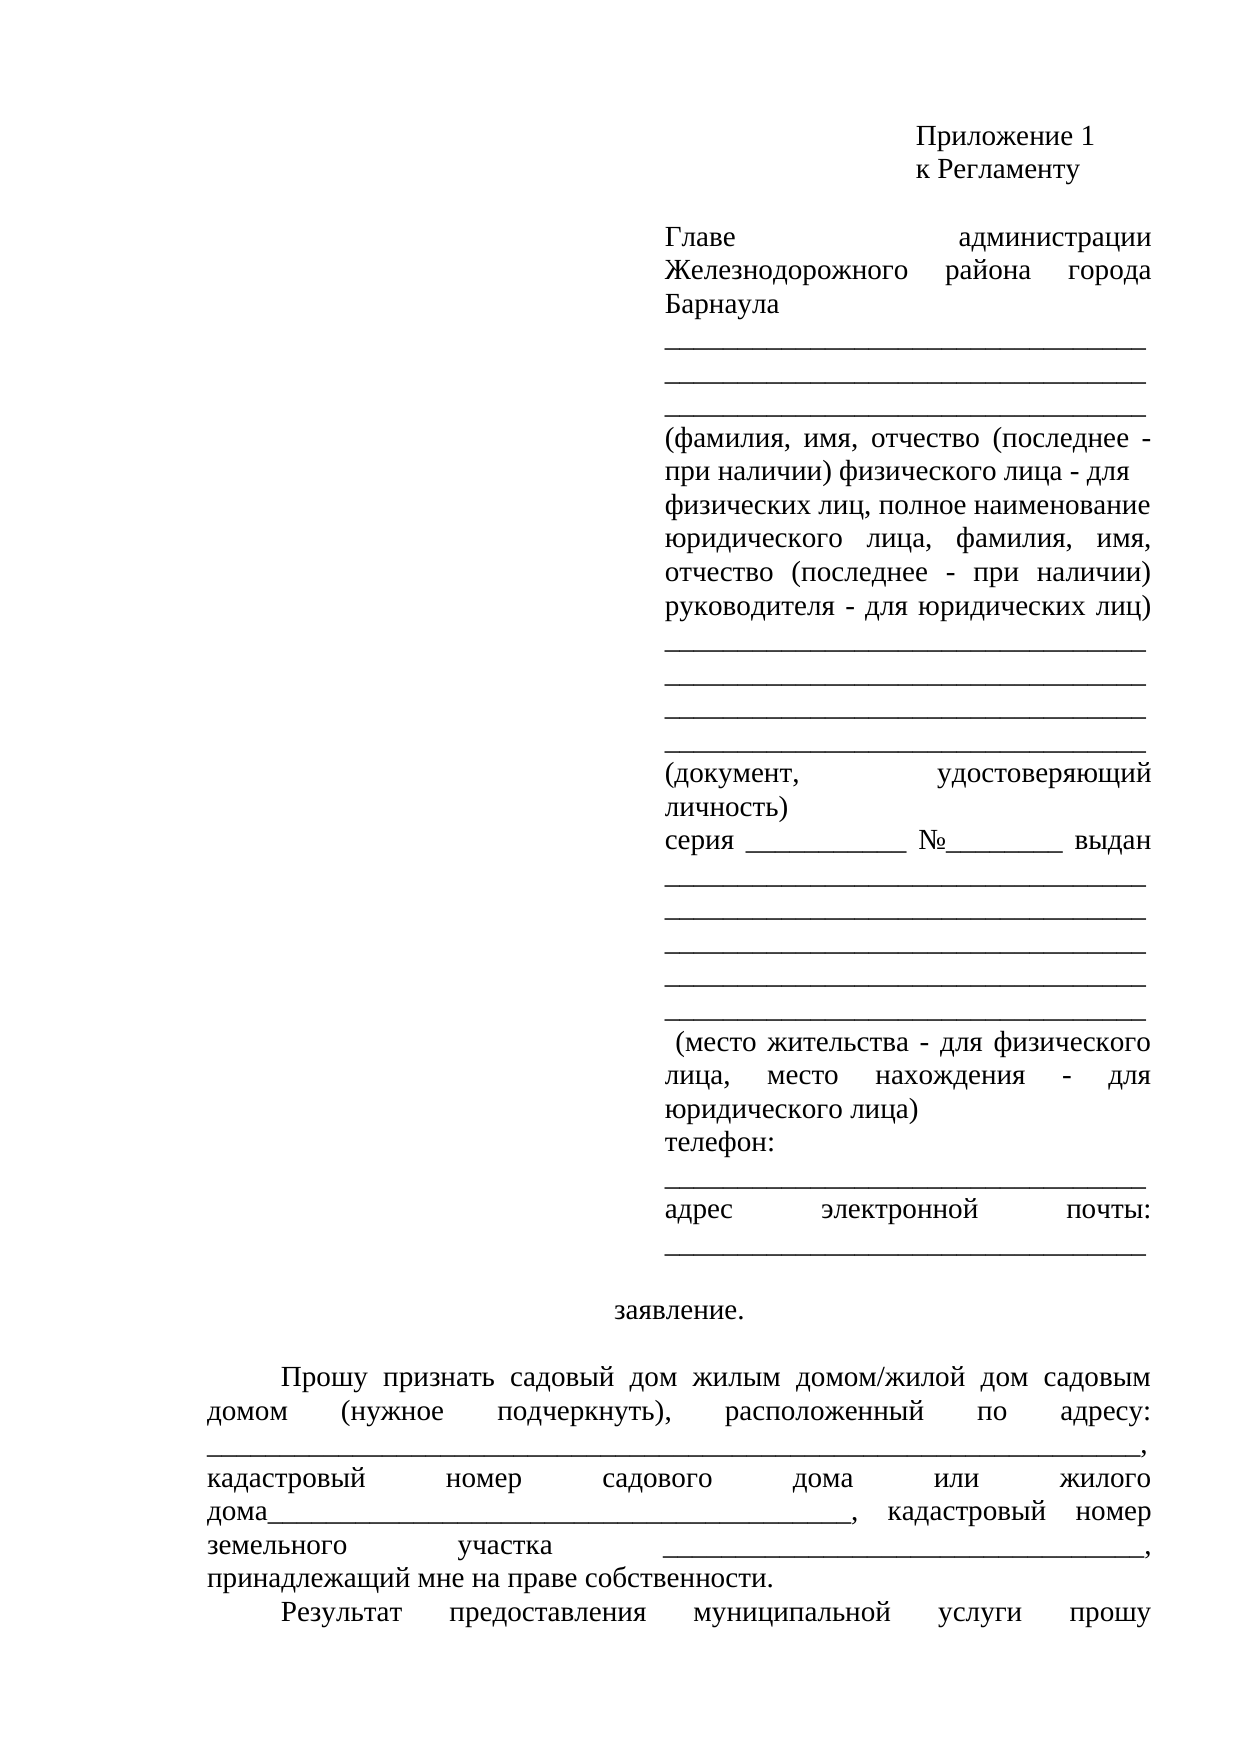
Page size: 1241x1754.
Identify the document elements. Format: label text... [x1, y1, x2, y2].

text адрес электронной почты: _________________________________ [664, 1191, 1152, 1258]
text (место жительства - для физического лица, место нахождения - для юридического лица) [664, 1024, 1152, 1124]
text физических лиц, полное наименование [664, 487, 1152, 521]
text к Регламенту [916, 152, 1152, 185]
text заявление. [207, 1292, 1152, 1326]
text телефон: _________________________________ [664, 1124, 1152, 1191]
text Приложение 1 [916, 118, 1152, 152]
text Прошу признать садовый дом жилым домом/жилой дом садовым домом (нужное подчеркнуть), расположенный по адресу: ________________________________________________________________, кадастровый номер садового дома или жилого дома________________________________________, кадастровый номер земельного участка _________________________________, принадлежащий мне на праве собственности. [207, 1359, 1152, 1594]
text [207, 1594, 1152, 1627]
text серия ___________ №________ выдан _____________________________________________________________________________________________________________________________________________________________________ [664, 822, 1152, 1024]
text ___________________________________________________________________________________________________ (фамилия, имя, отчество (последнее - при наличии) физического лица - для [664, 319, 1152, 487]
text юридического лица, фамилия, имя, отчество (последнее - при наличии) руководителя - для юридических лиц) ____________________________________________________________________________________________________________________________________ [664, 521, 1152, 755]
text Главе администрации Железнодорожного района города Барнаула [664, 219, 1152, 319]
text (документ, удостоверяющий личность) [664, 755, 1152, 822]
